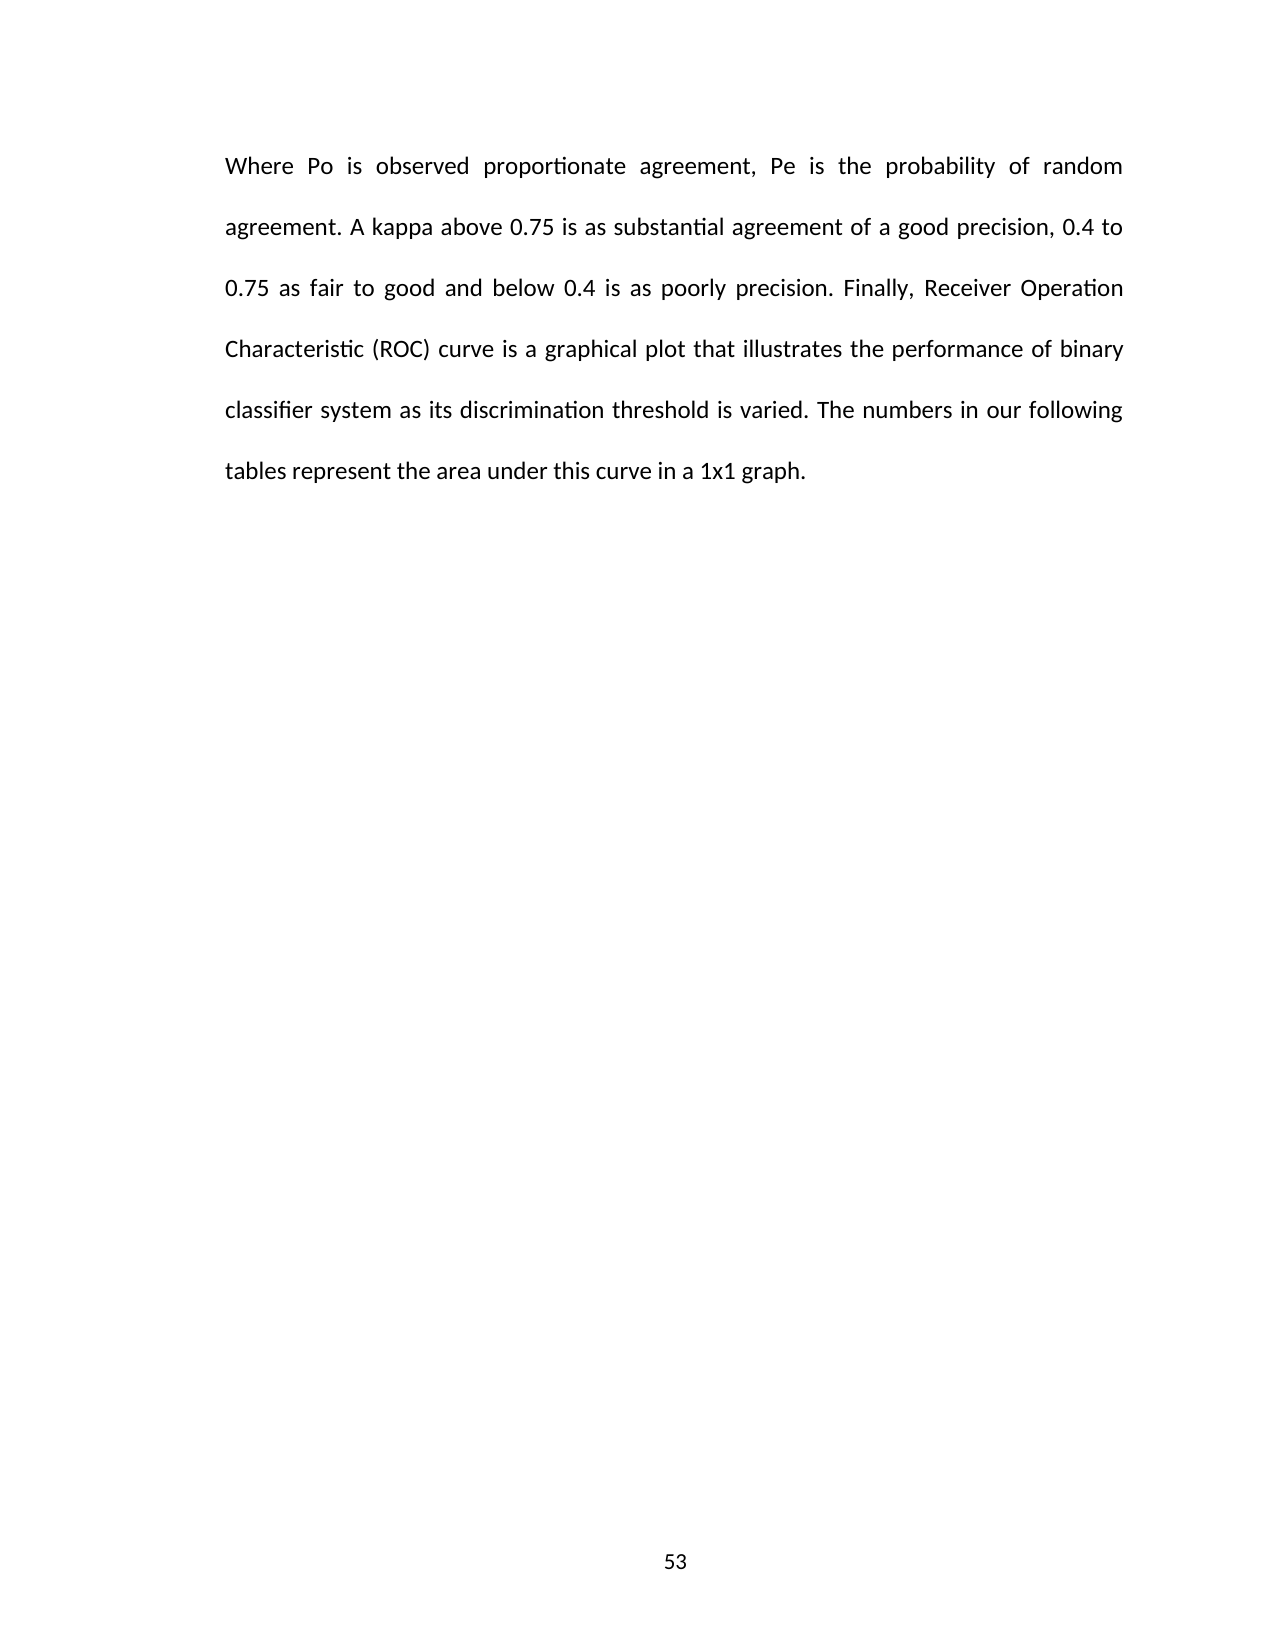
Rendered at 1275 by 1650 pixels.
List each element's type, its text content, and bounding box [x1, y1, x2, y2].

text Where Po is observed proportionate agreement, Pe is the probability of random agreement. A kappa above 0.75 is as substantial agreement of a good precision, 0.4 to 0.75 as fair to good and below 0.4 is as poorly precision. Finally, Receiver Operation Characteristic (ROC) curve is a graphical plot that illustrates the performance of binary classifier system as its discrimination threshold is varied. The numbers in our following tables represent the area under this curve in a 1x1 graph. [225, 150, 1125, 486]
